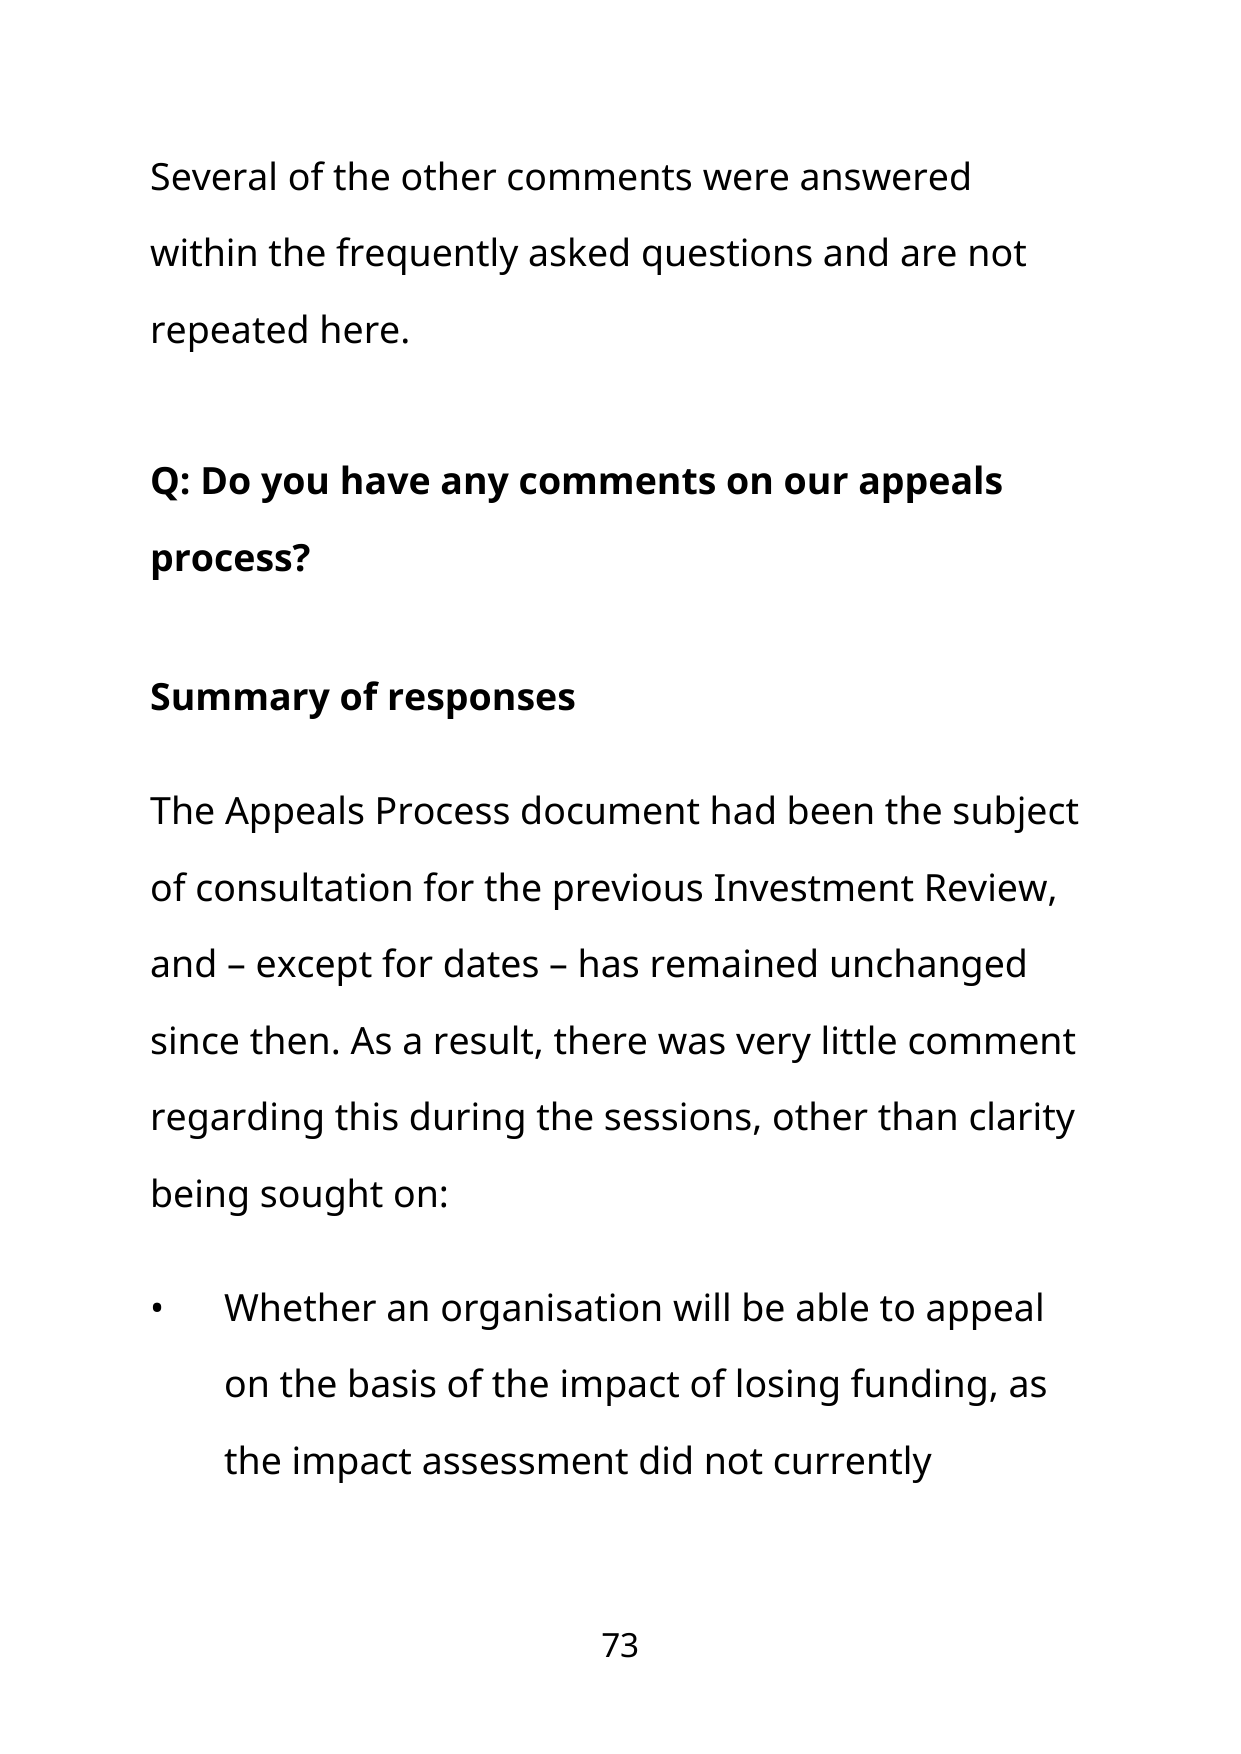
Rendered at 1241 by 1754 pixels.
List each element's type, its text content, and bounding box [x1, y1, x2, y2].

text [150, 1281, 1090, 1485]
text The Appeals Process document had been the subject of consultation for the previous Investment Review, and – except for dates – has remained unchanged since then. As a result, there was very little comment regarding this during the sessions, other than clarity being sought on: [150, 784, 1090, 1218]
subtitle Q: Do you have any comments on our appeals process? [150, 455, 1090, 582]
text Several of the other comments were answered within the frequently asked questions and are not repeated here. [150, 150, 1090, 354]
text Summary of responses [150, 670, 1090, 721]
